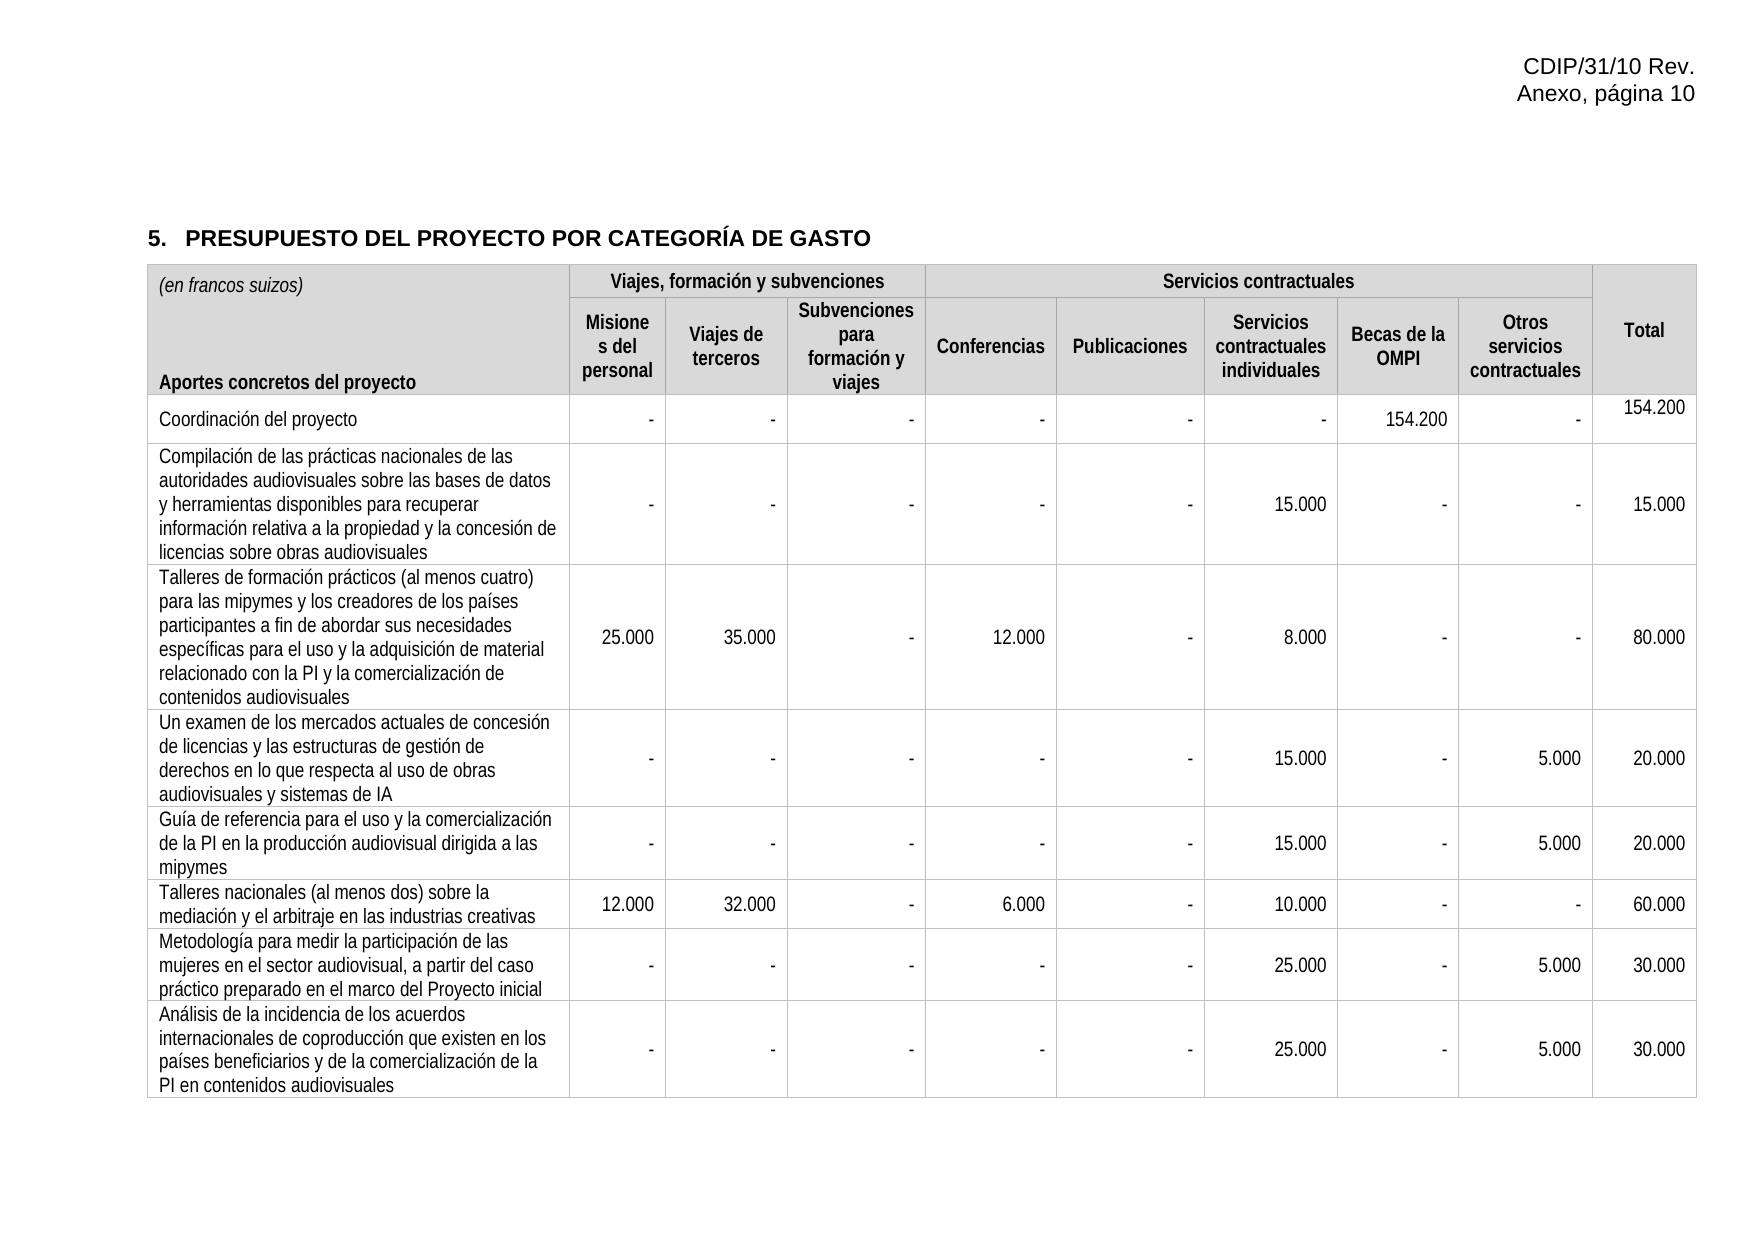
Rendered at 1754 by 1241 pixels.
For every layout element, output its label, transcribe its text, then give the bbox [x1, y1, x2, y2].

table_cell 6.000 [926, 880, 1056, 927]
table_header Viajes, formación y subvenciones [570, 265, 925, 297]
table_cell 60.000 [1593, 880, 1696, 927]
table_cell 12.000 [570, 880, 665, 927]
table_cell 154.200 [1593, 395, 1696, 443]
table_cell - [1057, 444, 1204, 564]
table_cell 5.000 [1459, 1001, 1592, 1097]
table_header (en francos suizos) [148, 265, 569, 297]
table_cell - [570, 807, 665, 878]
table_cell - [788, 880, 925, 927]
table_cell - [926, 710, 1056, 806]
table_cell Otros servicios contractuales [1459, 298, 1592, 394]
table_cell - [788, 395, 925, 443]
table_cell Becas de la OMPI [1338, 298, 1458, 394]
table_header Total [1593, 265, 1696, 394]
table_cell Publicaciones [1057, 298, 1204, 394]
table_cell 15.000 [1205, 710, 1337, 806]
table_cell - [1057, 710, 1204, 806]
table_cell 5.000 [1459, 929, 1592, 1000]
table_cell 154.200 [1338, 395, 1458, 443]
table_cell 12.000 [926, 565, 1056, 709]
table_cell 32.000 [666, 880, 787, 927]
table_cell - [926, 1001, 1056, 1097]
table_cell - [1459, 880, 1592, 927]
table_cell 25.000 [570, 565, 665, 709]
table_cell - [1205, 395, 1337, 443]
table_cell - [1057, 395, 1204, 443]
table_cell - [570, 710, 665, 806]
table_cell Análisis de la incidencia de los acuerdos internacionales de coproducción que existen en los países beneficiarios y de la comercialización de la PI en contenidos audiovisuales [148, 1001, 569, 1097]
table_cell - [926, 444, 1056, 564]
table_cell Compilación de las prácticas nacionales de las autoridades audiovisuales sobre las bases de datos y herramientas disponibles para recuperar información relativa a la propiedad y la concesión de licencias sobre obras audiovisuales [148, 444, 569, 564]
table_cell - [1057, 565, 1204, 709]
table_cell - [570, 1001, 665, 1097]
table_cell 30.000 [1593, 1001, 1696, 1097]
table_cell - [666, 807, 787, 878]
table_cell Servicios contractuales individuales [1205, 298, 1337, 394]
table_cell - [926, 929, 1056, 1000]
table_cell - [926, 807, 1056, 878]
table_cell 15.000 [1205, 444, 1337, 564]
table_cell Viajes de terceros [666, 298, 787, 394]
table_cell - [666, 444, 787, 564]
table_cell 25.000 [1205, 1001, 1337, 1097]
table_cell 35.000 [666, 565, 787, 709]
table_cell - [1459, 395, 1592, 443]
table_cell - [788, 1001, 925, 1097]
table_cell 30.000 [1593, 929, 1696, 1000]
table_cell Talleres de formación prácticos (al menos cuatro) para las mipymes y los creadores de los países participantes a fin de abordar sus necesidades específicas para el uso y la adquisición de material relacionado con la PI y la comercialización de contenidos audiovisuales [148, 565, 569, 709]
table_cell Un examen de los mercados actuales de concesión de licencias y las estructuras de gestión de derechos en lo que respecta al uso de obras audiovisuales y sistemas de IA [148, 710, 569, 806]
table_cell Subvenciones para formación y viajes [788, 298, 925, 394]
table_cell - [788, 710, 925, 806]
table_cell - [926, 395, 1056, 443]
table_cell 15.000 [1205, 807, 1337, 878]
table_cell Coordinación del proyecto [148, 395, 569, 443]
table_cell - [666, 929, 787, 1000]
table_cell - [1338, 929, 1458, 1000]
table_cell - [1459, 565, 1592, 709]
table_cell 20.000 [1593, 807, 1696, 878]
table_cell - [788, 929, 925, 1000]
table_cell Metodología para medir la participación de las mujeres en el sector audiovisual, a partir del caso práctico preparado en el marco del Proyecto inicial [148, 929, 569, 1000]
table_cell Conferencias [926, 298, 1056, 394]
table_cell - [1338, 710, 1458, 806]
table_cell 5.000 [1459, 807, 1592, 878]
table_cell - [1338, 880, 1458, 927]
table_cell Talleres nacionales (al menos dos) sobre la mediación y el arbitraje en las industrias creativas [148, 880, 569, 927]
table_cell - [788, 565, 925, 709]
table_cell Guía de referencia para el uso y la comercialización de la PI en la producción audiovisual dirigida a las mipymes [148, 807, 569, 878]
table_cell 25.000 [1205, 929, 1337, 1000]
table_cell 15.000 [1593, 444, 1696, 564]
table_cell - [1057, 807, 1204, 878]
table_cell - [666, 710, 787, 806]
table_cell - [570, 444, 665, 564]
table_cell - [788, 807, 925, 878]
table_cell - [1338, 565, 1458, 709]
table_cell 80.000 [1593, 565, 1696, 709]
table_cell - [666, 395, 787, 443]
list PRESUPUESTO DEL PROYECTO POR CATEGORÍA DE GASTO [148, 225, 1695, 252]
table_cell Misiones del personal [570, 298, 665, 394]
table_cell Aportes concretos del proyecto [148, 297, 569, 394]
table_cell - [1459, 444, 1592, 564]
table_cell 20.000 [1593, 710, 1696, 806]
table_cell - [570, 929, 665, 1000]
table_cell - [666, 1001, 787, 1097]
table_cell - [1057, 929, 1204, 1000]
table_cell 10.000 [1205, 880, 1337, 927]
table_cell 5.000 [1459, 710, 1592, 806]
table_cell - [788, 444, 925, 564]
table_cell - [1057, 880, 1204, 927]
table_cell - [1338, 1001, 1458, 1097]
table_header Servicios contractuales [926, 265, 1592, 297]
table_cell - [1057, 1001, 1204, 1097]
table_cell - [570, 395, 665, 443]
table_cell - [1338, 444, 1458, 564]
table_cell 8.000 [1205, 565, 1337, 709]
table_cell - [1338, 807, 1458, 878]
